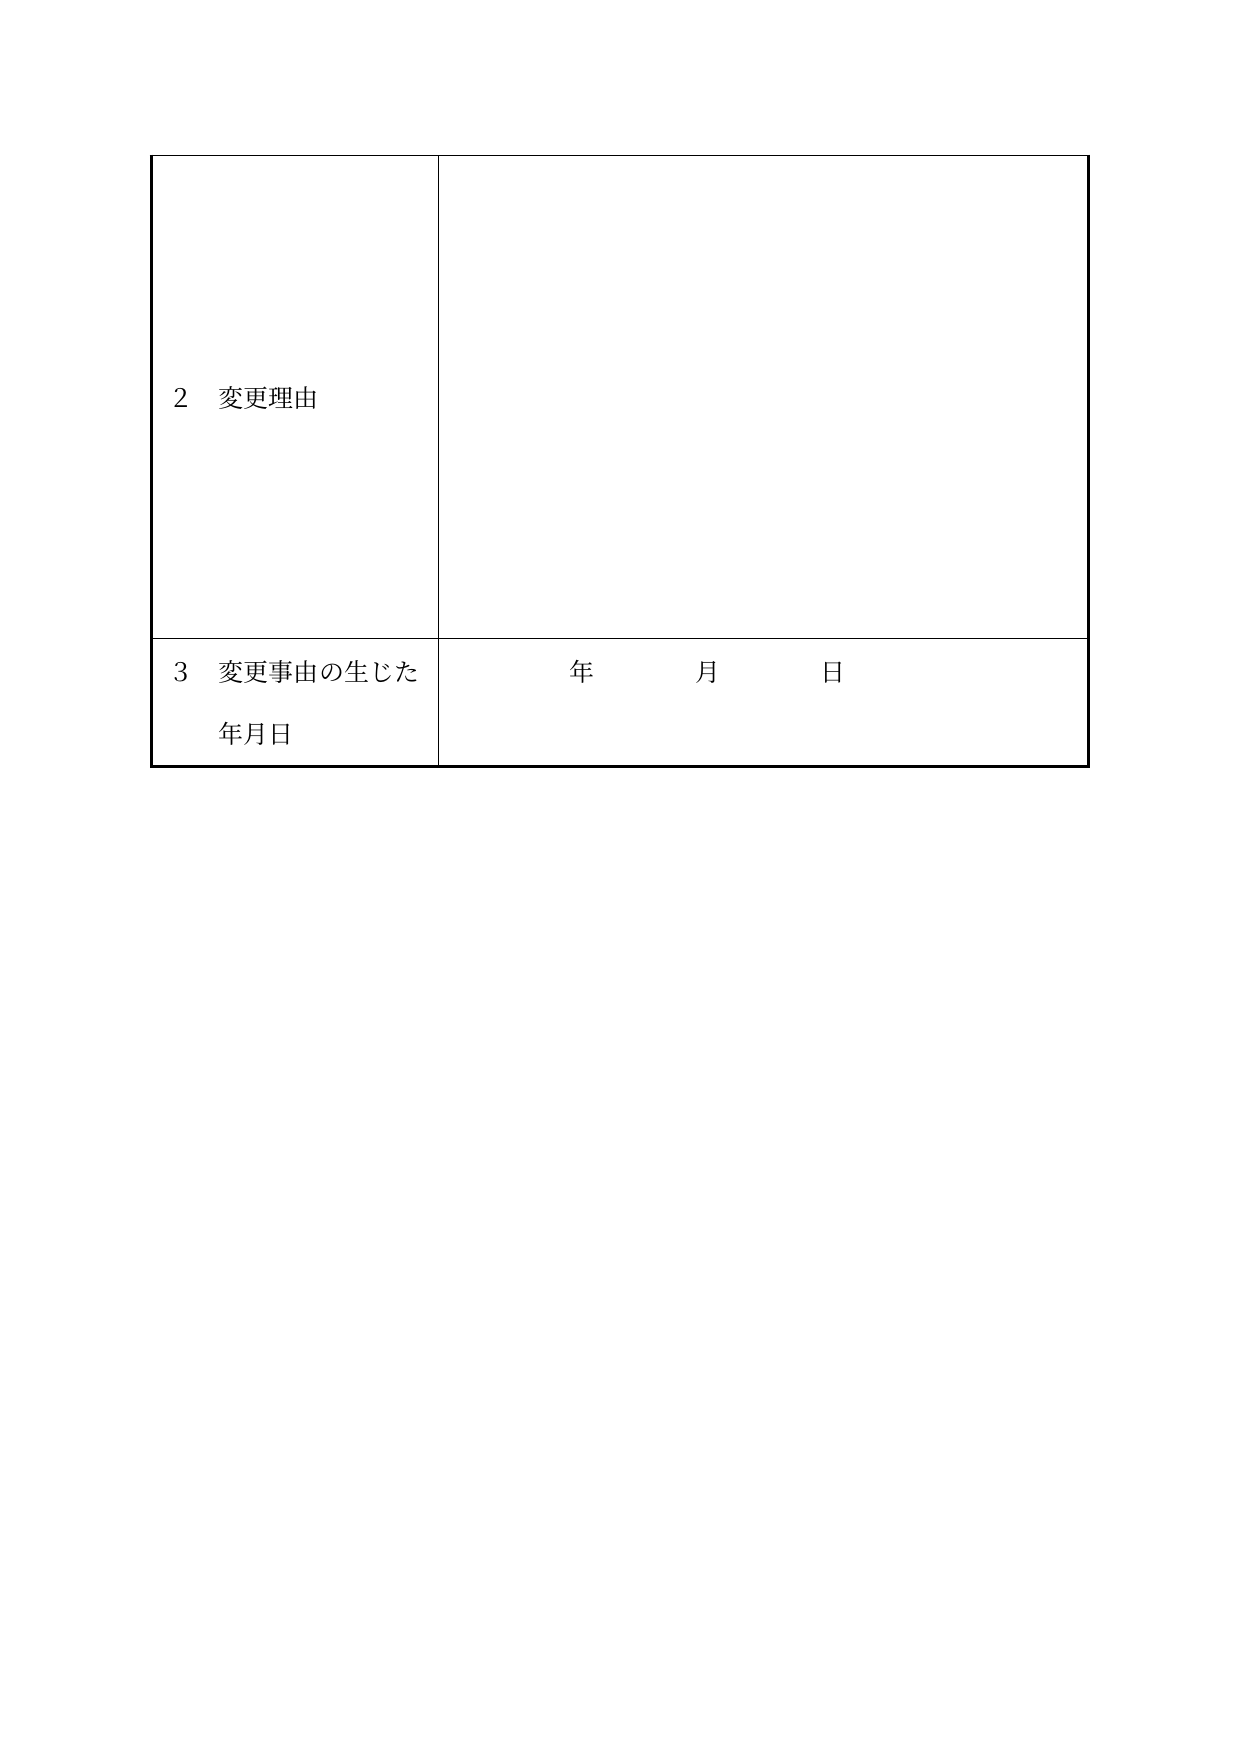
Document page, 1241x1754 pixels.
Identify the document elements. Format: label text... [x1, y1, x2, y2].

table_cell 年 月 日 [439, 639, 1087, 764]
table_cell ２ 変更理由 [153, 156, 438, 638]
table_cell ３ 変更事由の生じた 年月日 [153, 639, 438, 764]
table_cell [439, 156, 1087, 638]
